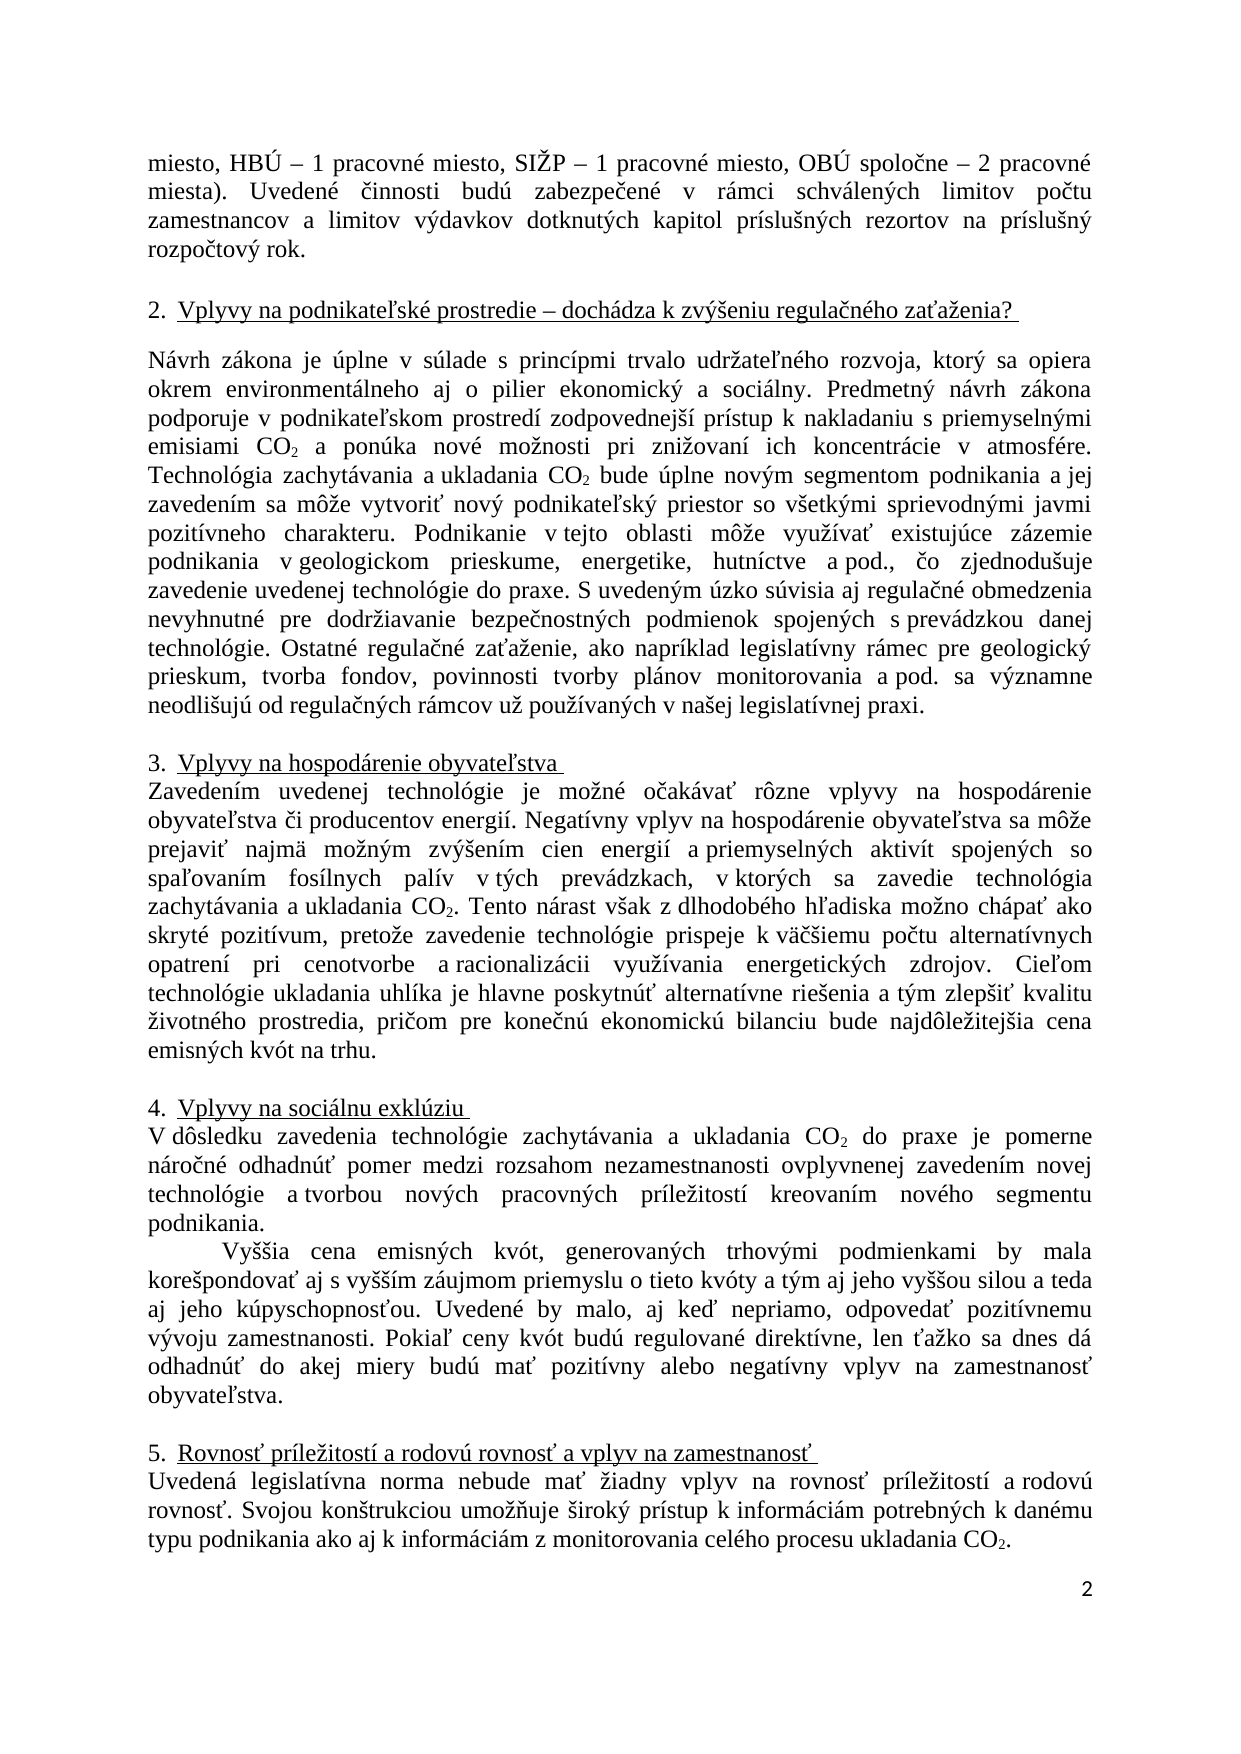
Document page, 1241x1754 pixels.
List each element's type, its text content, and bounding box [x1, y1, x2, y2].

text V dôsledku zavedenia technológie zachytávania a ukladania CO2 do praxe je pomerne náročné odhadnúť pomer medzi rozsahom nezamestnanosti ovplyvnenej zavedením novej technológie a tvorbou nových pracovných príležitostí kreovaním nového segmentu podnikania. [148, 1121, 1093, 1236]
text Návrh zákona je úplne v súlade s princípmi trvalo udržateľného rozvoja, ktorý sa opiera okrem environmentálneho aj o pilier ekonomický a sociálny. Predmetný návrh zákona podporuje v podnikateľskom prostredí zodpovednejší prístup k nakladaniu s priemyselnými emisiami CO2 a ponúka nové možnosti pri znižovaní ich koncentrácie v atmosfére. Technológia zachytávania a ukladania CO2 bude úplne novým segmentom podnikania a jej zavedením sa môže vytvoriť nový podnikateľský priestor so všetkými sprievodnými javmi pozitívneho charakteru. Podnikanie v tejto oblasti môže využívať existujúce zázemie podnikania v geologickom prieskume, energetike, hutníctve a pod., čo zjednodušuje zavedenie uvedenej technológie do praxe. S uvedeným úzko súvisia aj regulačné obmedzenia nevyhnutné pre dodržiavanie bezpečnostných podmienok spojených s prevádzkou danej technológie. Ostatné regulačné zaťaženie, ako napríklad legislatívny rámec pre geologický prieskum, tvorba fondov, povinnosti tvorby plánov monitorovania a pod. sa významne neodlišujú od regulačných rámcov už používaných v našej legislatívnej praxi. [148, 345, 1093, 719]
list Rovnosť príležitostí a rodovú rovnosť a vplyv na zamestnanosť [148, 1438, 1093, 1466]
text Zavedením uvedenej technológie je možné očakávať rôzne vplyvy na hospodárenie obyvateľstva či producentov energií. Negatívny vplyv na hospodárenie obyvateľstva sa môže prejaviť najmä možným zvýšením cien energií a priemyselných aktivít spojených so spaľovaním fosílnych palív v tých prevádzkach, v ktorých sa zavedie technológia zachytávania a ukladania CO2. Tento nárast však z dlhodobého hľadiska možno chápať ako skryté pozitívum, pretože zavedenie technológie prispeje k väčšiemu počtu alternatívnych opatrení pri cenotvorbe a racionalizácii využívania energetických zdrojov. Cieľom technológie ukladania uhlíka je hlavne poskytnúť alternatívne riešenia a tým zlepšiť kvalitu životného prostredia, pričom pre konečnú ekonomickú bilanciu bude najdôležitejšia cena emisných kvót na trhu. [148, 776, 1093, 1064]
list Vplyvy na podnikateľské prostredie – dochádza k zvýšeniu regulačného zaťaženia? [148, 296, 1093, 324]
list Vplyvy na sociálnu exklúziu [148, 1093, 1093, 1121]
text Vyššia cena emisných kvót, generovaných trhovými podmienkami by mala korešpondovať aj s vyšším záujmom priemyslu o tieto kvóty a tým aj jeho vyššou silou a teda aj jeho kúpyschopnosťou. Uvedené by malo, aj keď nepriamo, odpovedať pozitívnemu vývoju zamestnanosti. Pokiaľ ceny kvót budú regulované direktívne, len ťažko sa dnes dá odhadnúť do akej miery budú mať pozitívny alebo negatívny vplyv na zamestnanosť obyvateľstva. [148, 1236, 1093, 1409]
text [148, 148, 1093, 263]
list Vplyvy na hospodárenie obyvateľstva [148, 748, 1093, 776]
text Uvedená legislatívna norma nebude mať žiadny vplyv na rovnosť príležitostí a rodovú rovnosť. Svojou konštrukciou umožňuje široký prístup k informáciám potrebných k danému typu podnikania ako aj k informáciám z monitorovania celého procesu ukladania CO2. [148, 1466, 1093, 1553]
